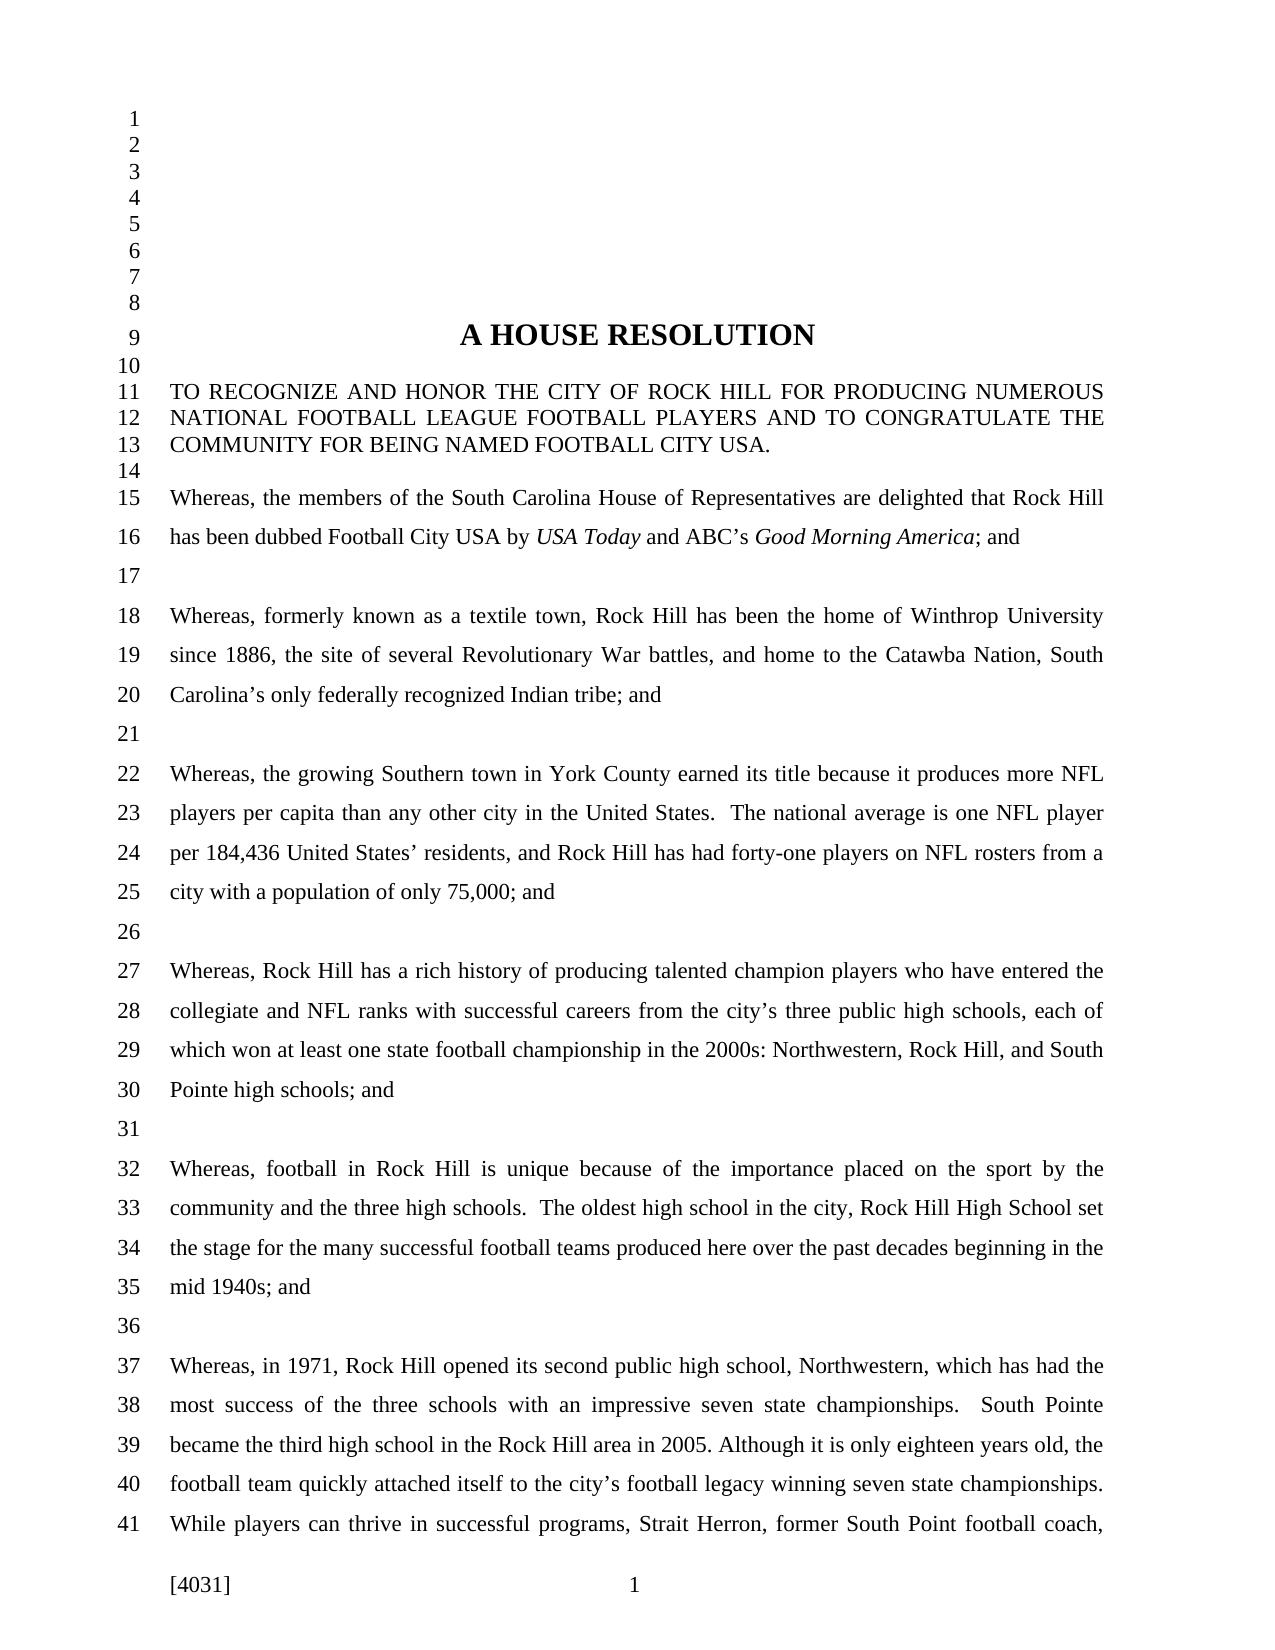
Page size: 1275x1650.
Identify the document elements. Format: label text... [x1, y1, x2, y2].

text Whereas, the growing Southern town in York County earned its title because it produces more NFL players per capita than any other city in the United States. The national average is one NFL player per 184,436 United States’ residents, and Rock Hill has had forty-one players on NFL rosters from a city with a population of only 75,000; and [169, 760, 1106, 905]
text Whereas, football in Rock Hill is unique because of the importance placed on the sport by the community and the three high schools. The oldest high school in the city, Rock Hill High School set the stage for the many successful football teams produced here over the past decades beginning in the mid 1940s; and [169, 1155, 1106, 1299]
text Whereas, the members of the South Carolina House of Representatives are delighted that Rock Hill has been dubbed Football City USA by USA Today and ABC’s Good Morning America; and [169, 483, 1106, 549]
text Whereas, Rock Hill has a rich history of producing talented champion players who have entered the collegiate and NFL ranks with successful careers from the city’s three public high schools, each of which won at least one state football championship in the 2000s: Northwestern, Rock Hill, and South Pointe high schools; and [169, 957, 1106, 1102]
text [169, 1352, 1106, 1536]
text A RESOLUTION [169, 316, 1106, 352]
text Whereas, formerly known as a textile town, Rock Hill has been the home of Winthrop University since 1886, the site of several Revolutionary War battles, and home to the Catawba Nation, South Carolina’s only federally recognized Indian tribe; and [169, 602, 1106, 707]
